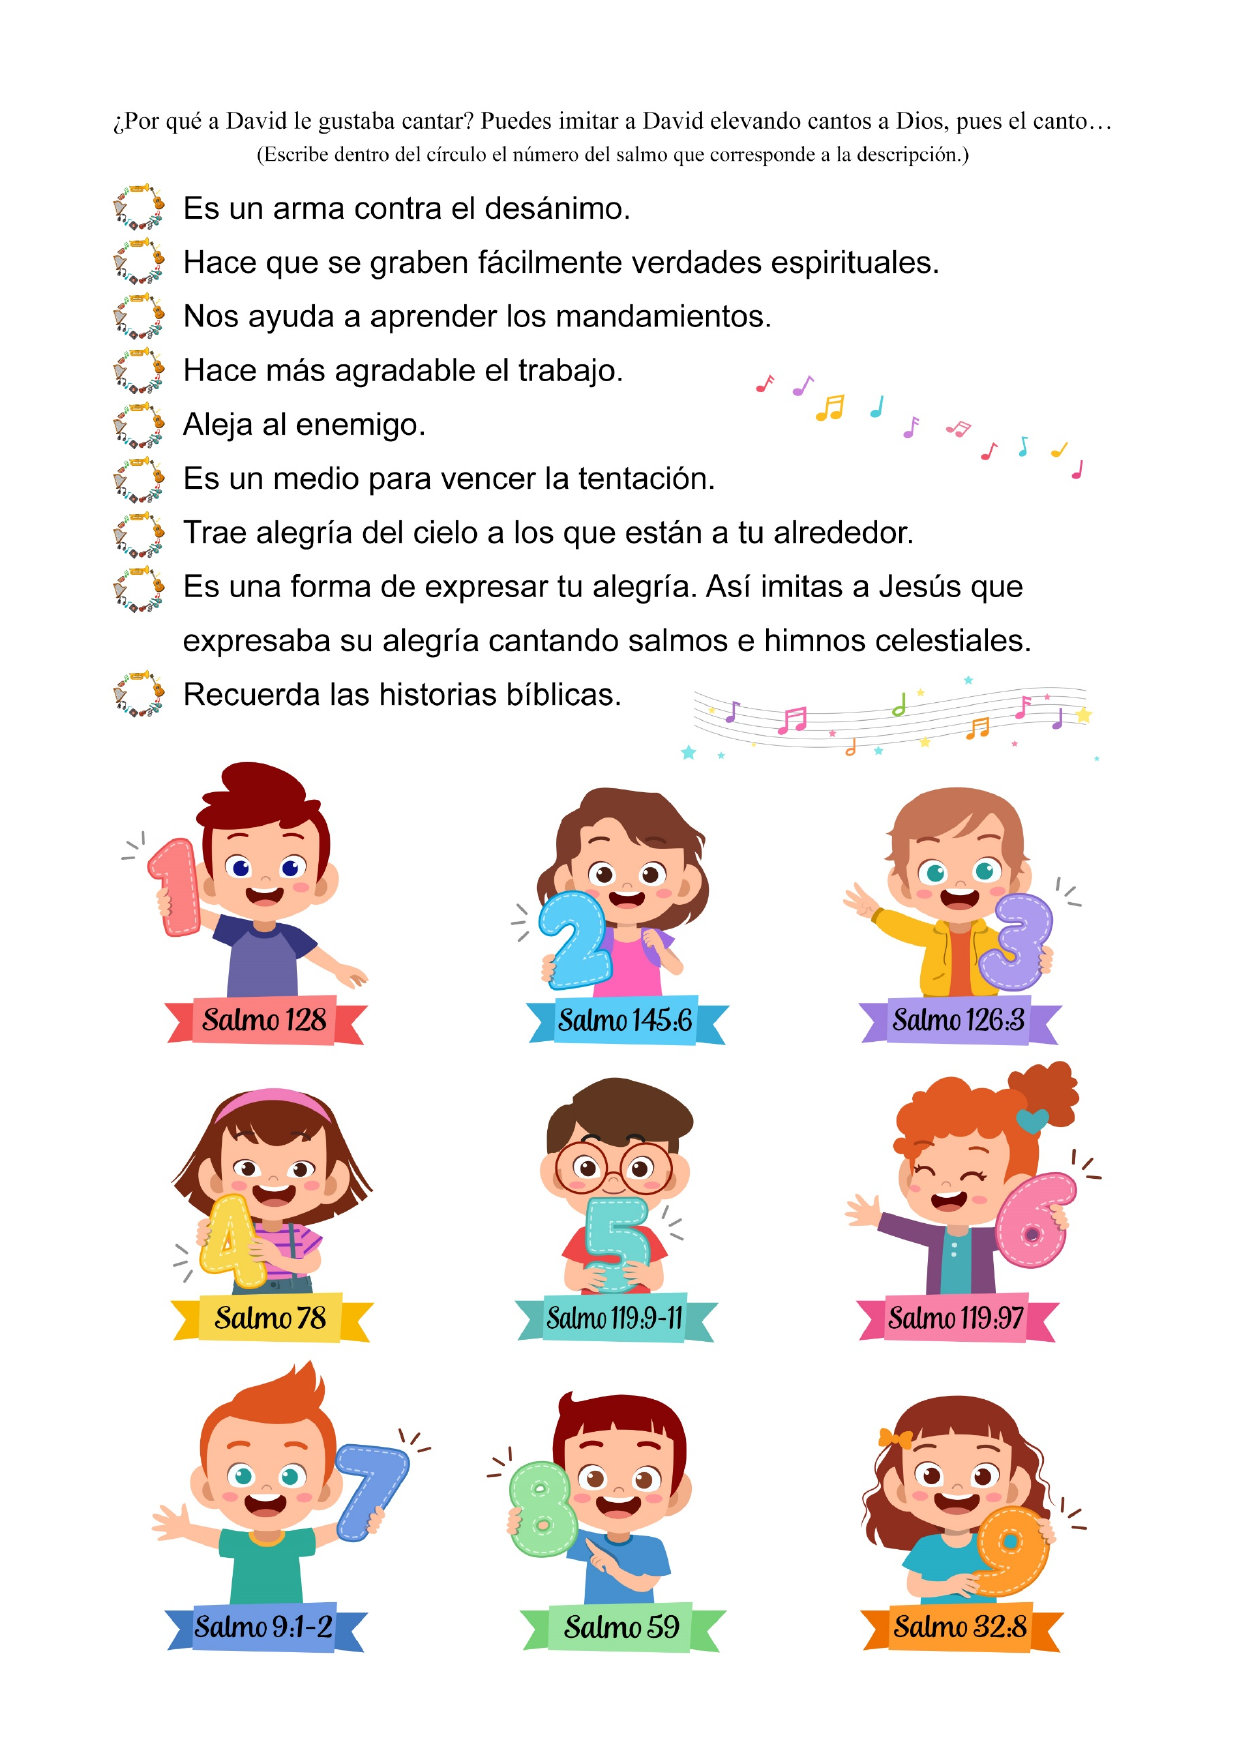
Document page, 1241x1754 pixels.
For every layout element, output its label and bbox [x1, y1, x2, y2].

picture [75, 75, 1147, 1679]
